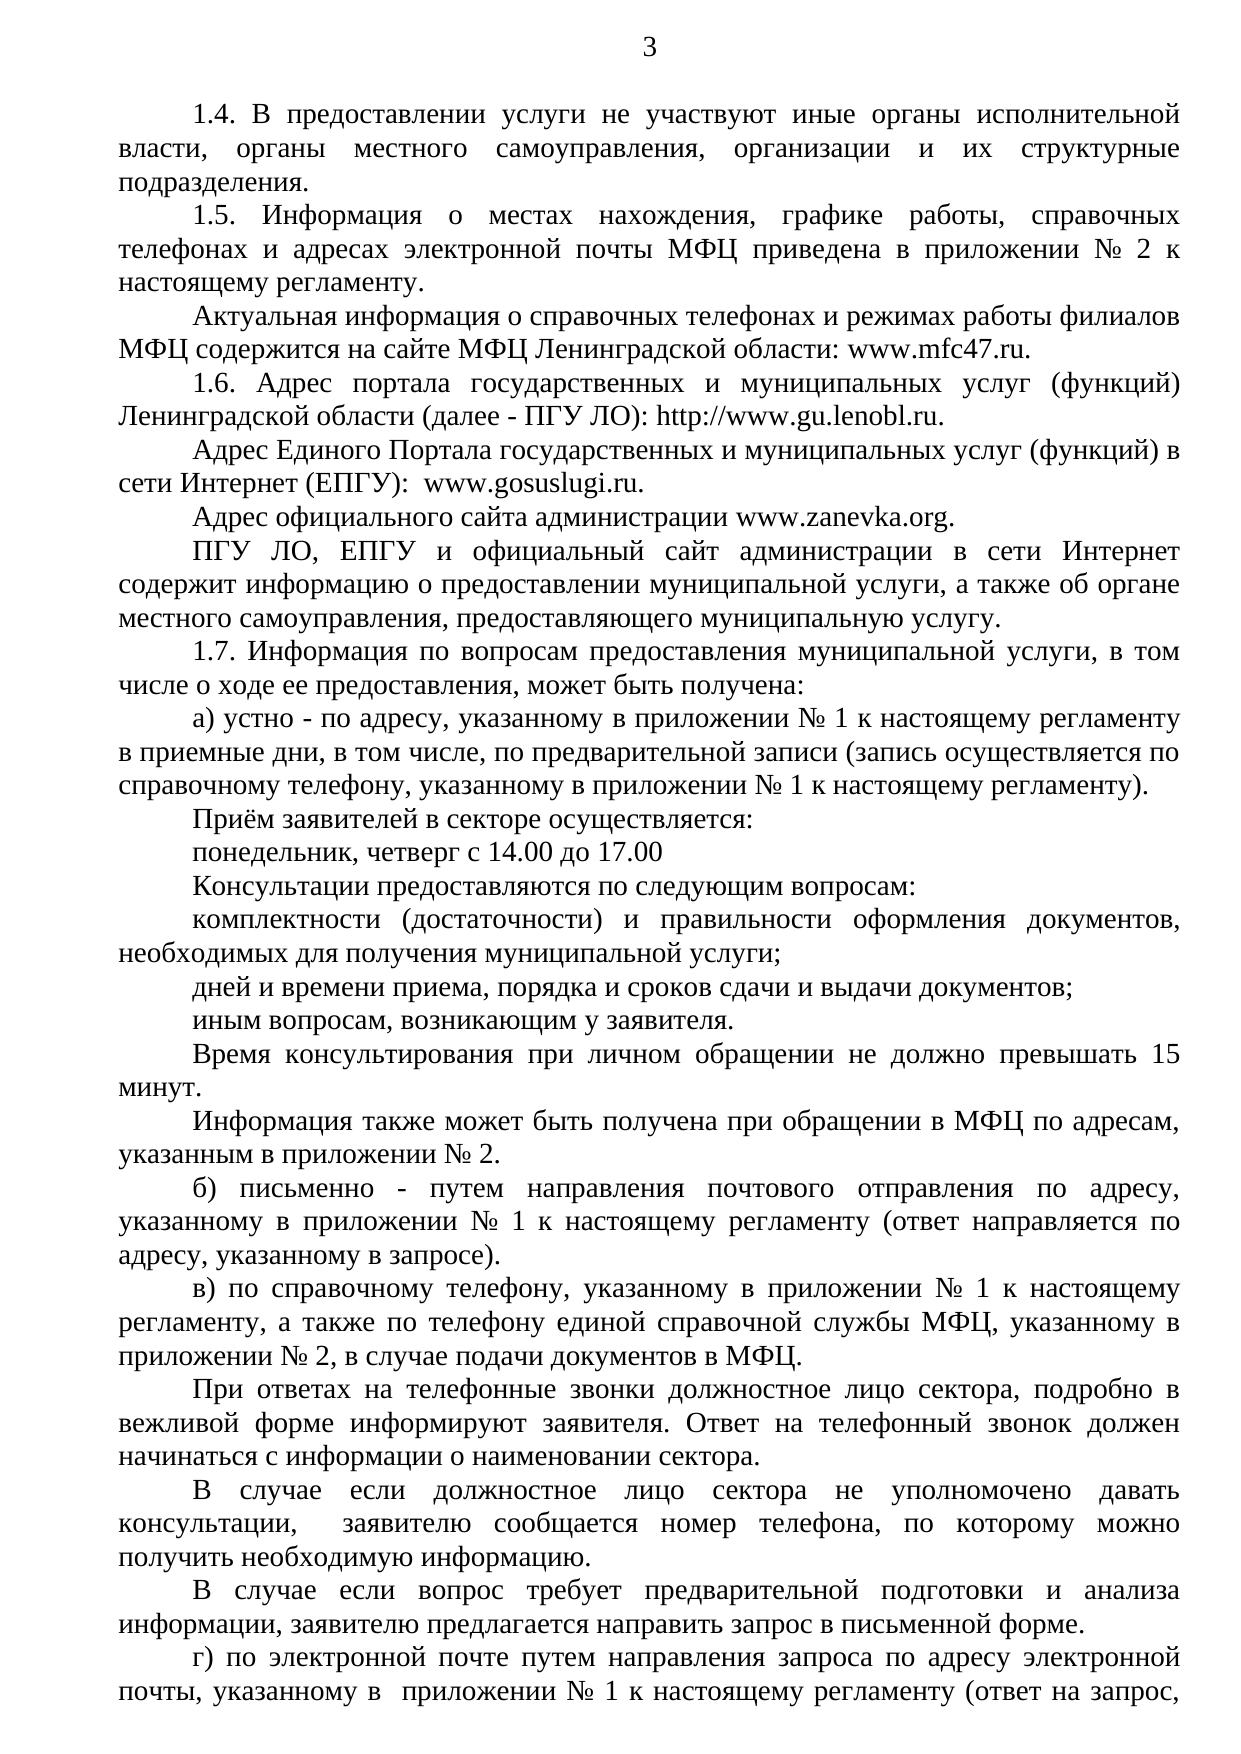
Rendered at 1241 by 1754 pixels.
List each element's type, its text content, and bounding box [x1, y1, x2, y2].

text ПГУ ЛО, ЕПГУ и официальный сайт администрации в сети Интернет содержит информацию о предоставлении муниципальной услуги, а также об органе местного самоуправления, предоставляющего муниципальную услугу. [118, 533, 1181, 633]
text Консультации предоставляются по следующим вопросам: [118, 868, 1181, 902]
text дней и времени приема, порядка и сроков сдачи и выдачи документов; [118, 969, 1181, 1002]
text Адрес Единого Портала государственных и муниципальных услуг (функций) в сети Интернет (ЕПГУ): www.gosuslugi.ru. [118, 432, 1181, 499]
text Информация также может быть получена при обращении в МФЦ по адресам, указанным в приложении № 2. [118, 1103, 1181, 1170]
text 1.5. Информация о местах нахождения, графике работы, справочных телефонах и адресах электронной почты МФЦ приведена в приложении № 2 к настоящему регламенту. [118, 197, 1181, 298]
text а) устно - по адресу, указанному в приложении № 1 к настоящему регламенту в приемные дни, в том числе, по предварительной записи (запись осуществляется по справочному телефону, указанному в приложении № 1 к настоящему регламенту). [118, 700, 1181, 801]
text б) письменно - путем направления почтового отправления по адресу, указанному в приложении № 1 к настоящему регламенту (ответ направляется по адресу, указанному в запросе). [118, 1170, 1181, 1271]
text 1.4. В предоставлении услуги не участвуют иные органы исполнительной власти, органы местного самоуправления, организации и их структурные подразделения. [118, 97, 1181, 197]
text понедельник, четверг с 14.00 до 17.00 [118, 834, 1181, 868]
text в) по справочному телефону, указанному в приложении № 1 к настоящему регламенту, а также по телефону единой справочной службы МФЦ, указанному в приложении № 2, в случае подачи документов в МФЦ. [118, 1271, 1181, 1371]
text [118, 1639, 1181, 1707]
text Время консультирования при личном обращении не должно превышать 15 минут. [118, 1036, 1181, 1103]
text комплектности (достаточности) и правильности оформления документов, необходимых для получения муниципальной услуги; [118, 902, 1181, 969]
text 1.6. Адрес портала государственных и муниципальных услуг (функций) Ленинградской области (далее - ПГУ ЛО): http://www.gu.lenobl.ru. [118, 365, 1181, 432]
text иным вопросам, возникающим у заявителя. [118, 1002, 1181, 1036]
text В случае если должностное лицо сектора не уполномочено давать консультации, заявителю сообщается номер телефона, по которому можно получить необходимую информацию. [118, 1472, 1181, 1572]
text При ответах на телефонные звонки должностное лицо сектора, подробно в вежливой форме информируют заявителя. Ответ на телефонный звонок должен начинаться с информации о наименовании сектора. [118, 1371, 1181, 1472]
text Актуальная информация о справочных телефонах и режимах работы филиалов МФЦ содержится на сайте МФЦ Ленинградской области: www.mfc47.ru. [118, 298, 1181, 365]
text Адрес официального сайта администрации www.zanevka.org. [118, 499, 1181, 533]
text В случае если вопрос требует предварительной подготовки и анализа информации, заявителю предлагается направить запрос в письменной форме. [118, 1572, 1181, 1639]
text 1.7. Информация по вопросам предоставления муниципальной услуги, в том числе о ходе ее предоставления, может быть получена: [118, 633, 1181, 700]
text Приём заявителей в секторе осуществляется: [118, 801, 1181, 834]
